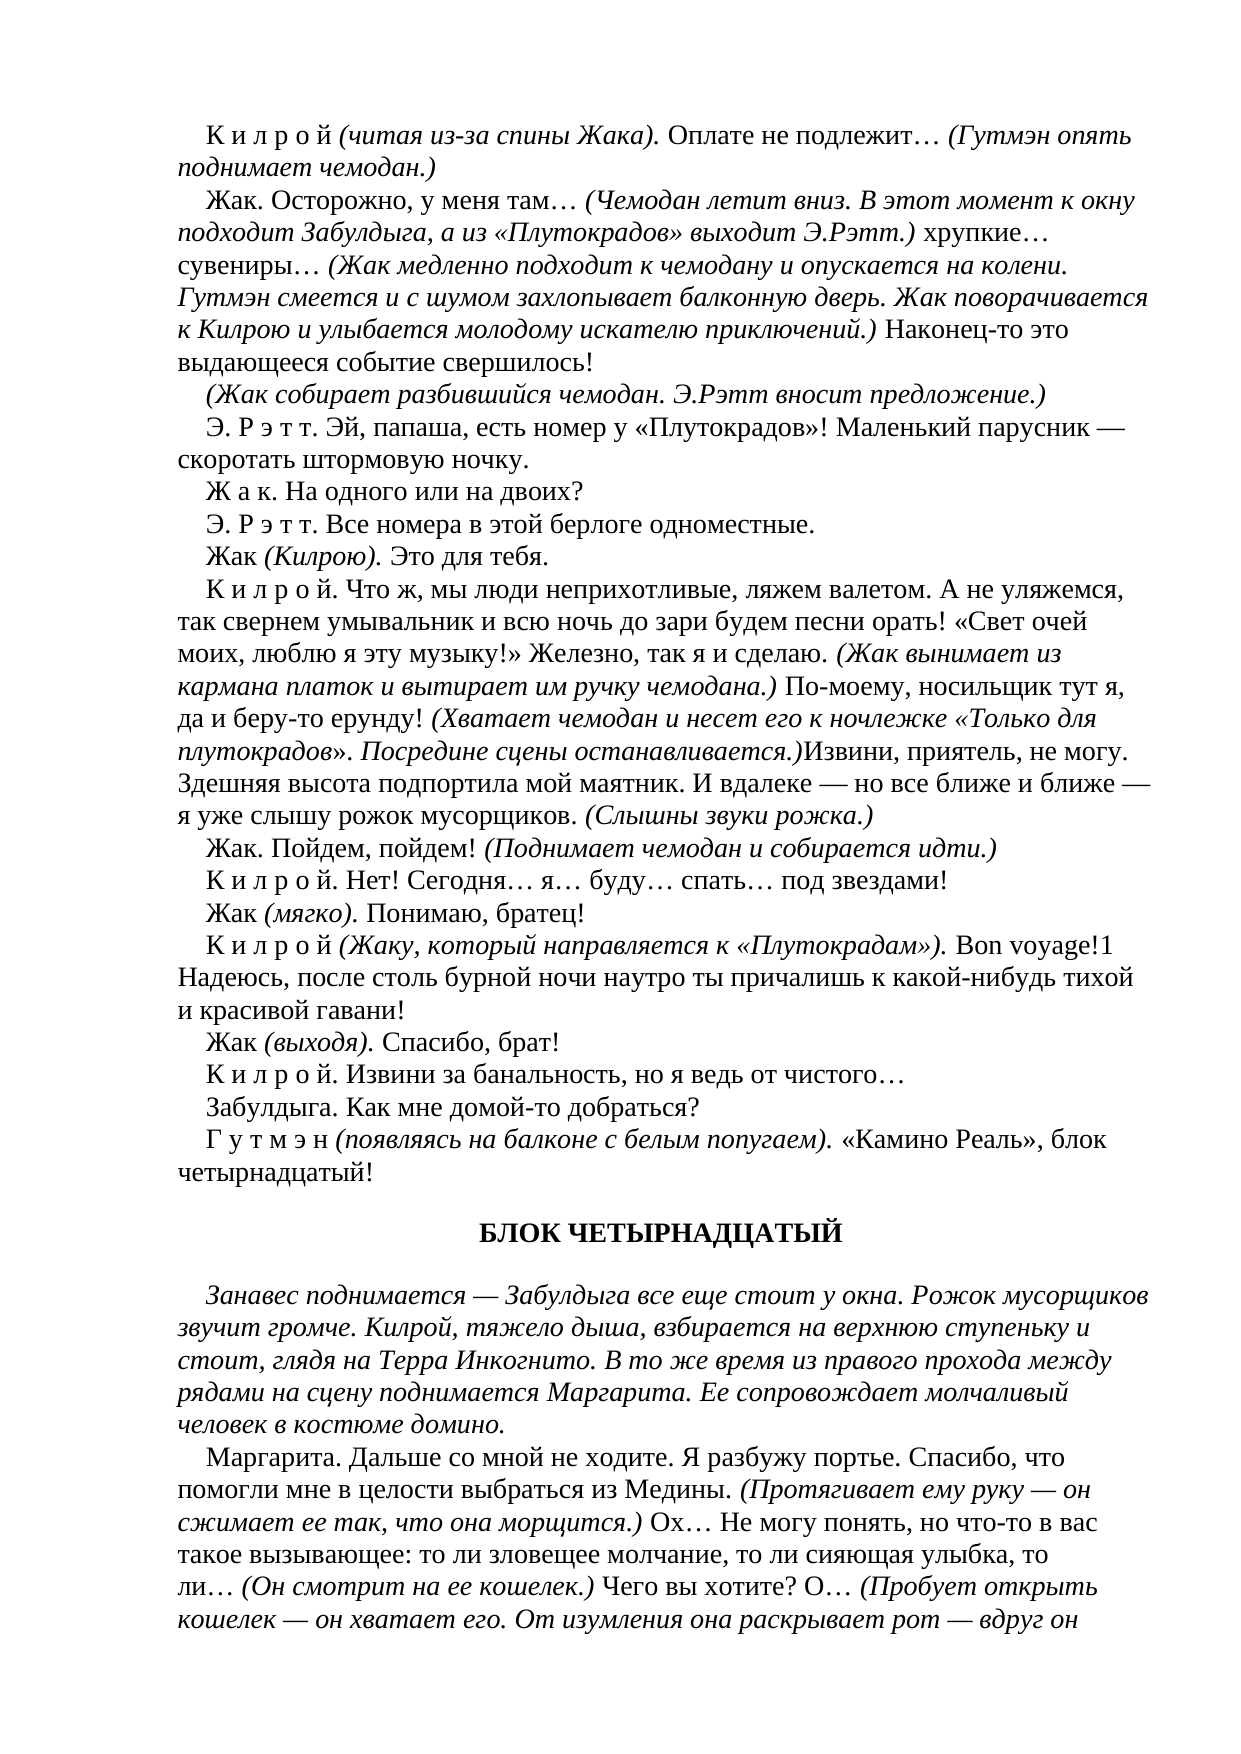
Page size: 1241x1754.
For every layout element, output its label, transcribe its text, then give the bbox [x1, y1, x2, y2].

text (Жак собирает разбившийся чемодан. Э.Рэтт вносит предложение.) [177, 377, 1152, 410]
text К и л р о й. Извини за банальность, но я ведь от чистого… [77] [177, 1058, 1152, 1090]
text Э. Р э т т. Все номера в этой берлоге одноместные. [177, 507, 1152, 539]
text К и л р о й. Нет! Сегодня… я… буду… спать… под звездами! [177, 863, 1152, 896]
text Занавес поднимается — Забулдыга все еще стоит у окна. Рожок мусорщиков звучит громче. Килрой, тяжело дыша, взбирается на верхнюю ступеньку и стоит, глядя на Терра Инкогнито. В то же время из правого прохода между рядами на сцену поднимается Маргарита. Ее сопровождает молчаливый человек в костюме домино. [177, 1278, 1152, 1440]
text БЛОК ЧЕТЫРНАДЦАТЫЙ [177, 1216, 1152, 1249]
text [177, 1440, 1152, 1634]
text Жак. Пойдем, пойдем! (Поднимает чемодан и собирается идти.) [177, 831, 1152, 863]
text Э. Р э т т. Эй, папаша, есть номер у «Плутокрадов»! Маленький парусник — скоротать штормовую ночку. [177, 410, 1152, 474]
text Ж а к. На одного или на двоих? [177, 474, 1152, 507]
text Жак. Осторожно, у меня там… (Чемодан летит вниз. В этот момент к окну подходит Забулдыга, а из «Плутокрадов» выходит Э.Рэтт.) хрупкие… сувениры… (Жак медленно подходит к чемодану и опускается на колени. Гутмэн смеется и с шумом захлопывает балконную дверь. Жак поворачивается к Килрою и улыбается молодому искателю приключений.) Наконец-то это выдающееся событие свершилось! [177, 183, 1152, 377]
text Забулдыга. Как мне домой-то добраться? [177, 1090, 1152, 1122]
text Жак (Килрою). Это для тебя. [177, 539, 1152, 572]
text К и л р о й (Жаку, который направляется к «Плутокрадам»). Bon voyage!1 Надеюсь, после столь бурной ночи наутро ты причалишь к какой-нибудь тихой и красивой гавани! [177, 928, 1152, 1025]
text К и л р о й. Что ж, мы люди неприхотливые, ляжем валетом. А не уляжемся, так свернем умывальник и всю ночь до зари будем песни орать! «Свет очей моих, люблю я эту музыку!» Железно, так я и сделаю. (Жак вынимает из кармана платок и вытирает им ручку чемодана.) По-моему, носильщик тут я, да и беру-то ерунду! (Хватает чемодан и несет его к ночлежке «Только для плутокрадов». Посредине сцены останавливается.)Извини, приятель, не могу. Здешняя высота подпортила мой маятник. И вдалеке — но все ближе и ближе — я уже слышу рожок мусорщиков. (Слышны звуки рожка.) [177, 572, 1152, 831]
text Жак (выходя). Спасибо, брат! [177, 1025, 1152, 1058]
text К и л р о й (читая из-за спины Жака). Оплате не подлежит… (Гутмэн опять поднимает чемодан.) [177, 118, 1152, 183]
text Жак (мягко). Понимаю, братец! [177, 896, 1152, 928]
text Г у т м э н (появляясь на балконе с белым попугаем). «Камино Реаль», блок четырнадцатый! [177, 1122, 1152, 1187]
